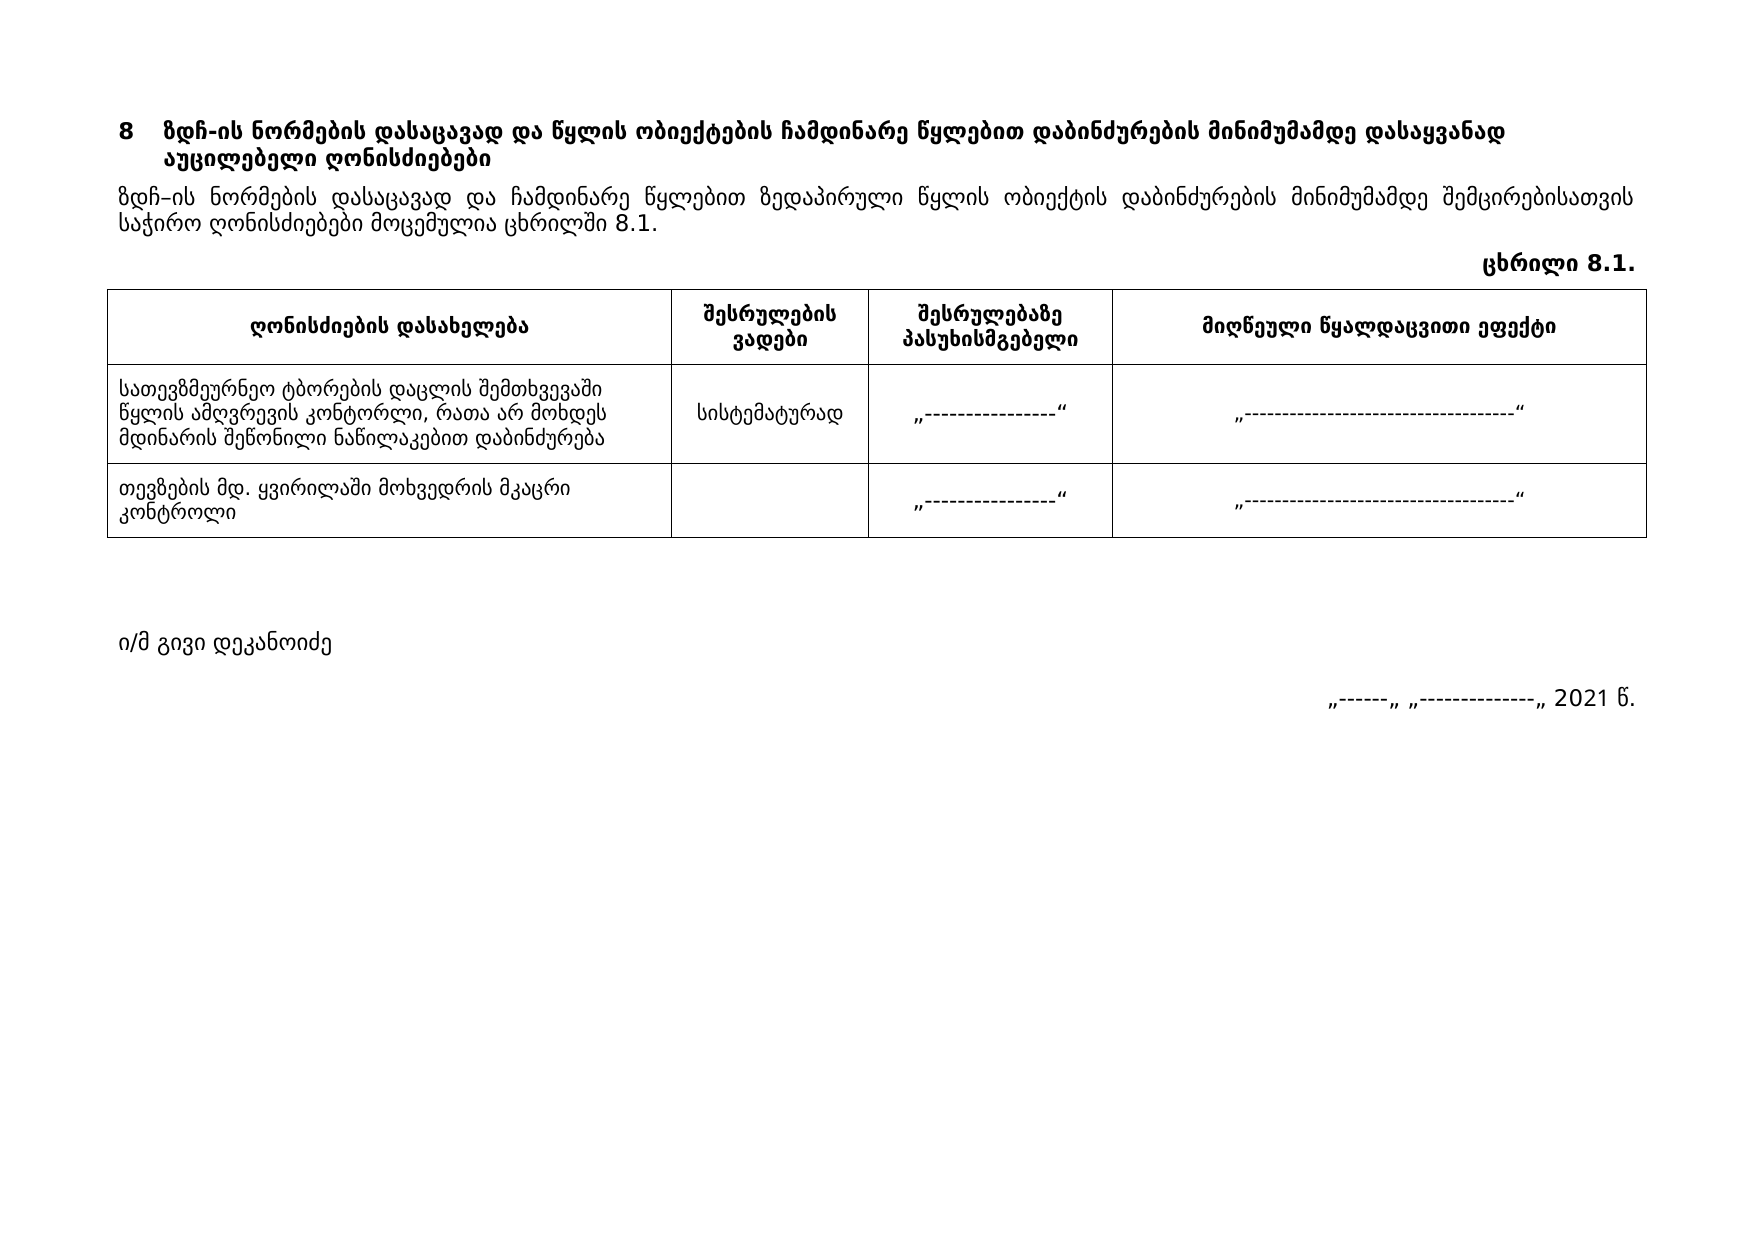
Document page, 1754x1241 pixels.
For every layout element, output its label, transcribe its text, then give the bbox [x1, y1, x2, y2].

text ცხრილი 8.1. [118, 250, 1636, 276]
table_header შესრულებაზე პასუხისმგებელი [869, 290, 1112, 363]
table_cell „----------------“ [869, 464, 1112, 537]
table_cell „------------------------------------“ [1113, 365, 1646, 462]
table_cell სათევზმეურნეო ტბორების დაცლის შემთხვევაში წყლის ამღვრევის კონტორლი, რათა არ მოხდეს მდინარის შეწონილი ნაწილაკებით დაბინძურება [108, 365, 671, 462]
table_header ღონისძიების დასახელება [108, 290, 671, 363]
text ი/მ გივი დეკანოიძე [118, 629, 1636, 656]
table_cell [672, 464, 868, 537]
table_cell თევზების მდ. ყვირილაში მოხვედრის მკაცრი კონტროლი [108, 464, 671, 537]
table_cell „----------------“ [869, 365, 1112, 462]
table_header შესრულების ვადები [672, 290, 868, 363]
table_header მიღწეული წყალდაცვითი ეფექტი [1113, 290, 1646, 363]
text ზდჩ–ის ნორმების დასაცავად და ჩამდინარე წყლებით ზედაპირული წყლის ობიექტის დაბინძურების მინიმუმამდე შემცირებისათვის საჭირო ღონისძიებები მოცემულია ცხრილში 8.1. [118, 184, 1636, 237]
text „------„ „--------------„ 2021 წ. [118, 682, 1636, 713]
subtitle ზდჩ-ის ნორმების დასაცავად და წყლის ობიექტების ჩამდინარე წყლებით დაბინძურების მინიმუმამდე დასაყვანად აუცილებელი ღონისძიებები [118, 118, 1636, 171]
table_cell „------------------------------------“ [1113, 464, 1646, 537]
table_cell სისტემატურად [672, 365, 868, 462]
